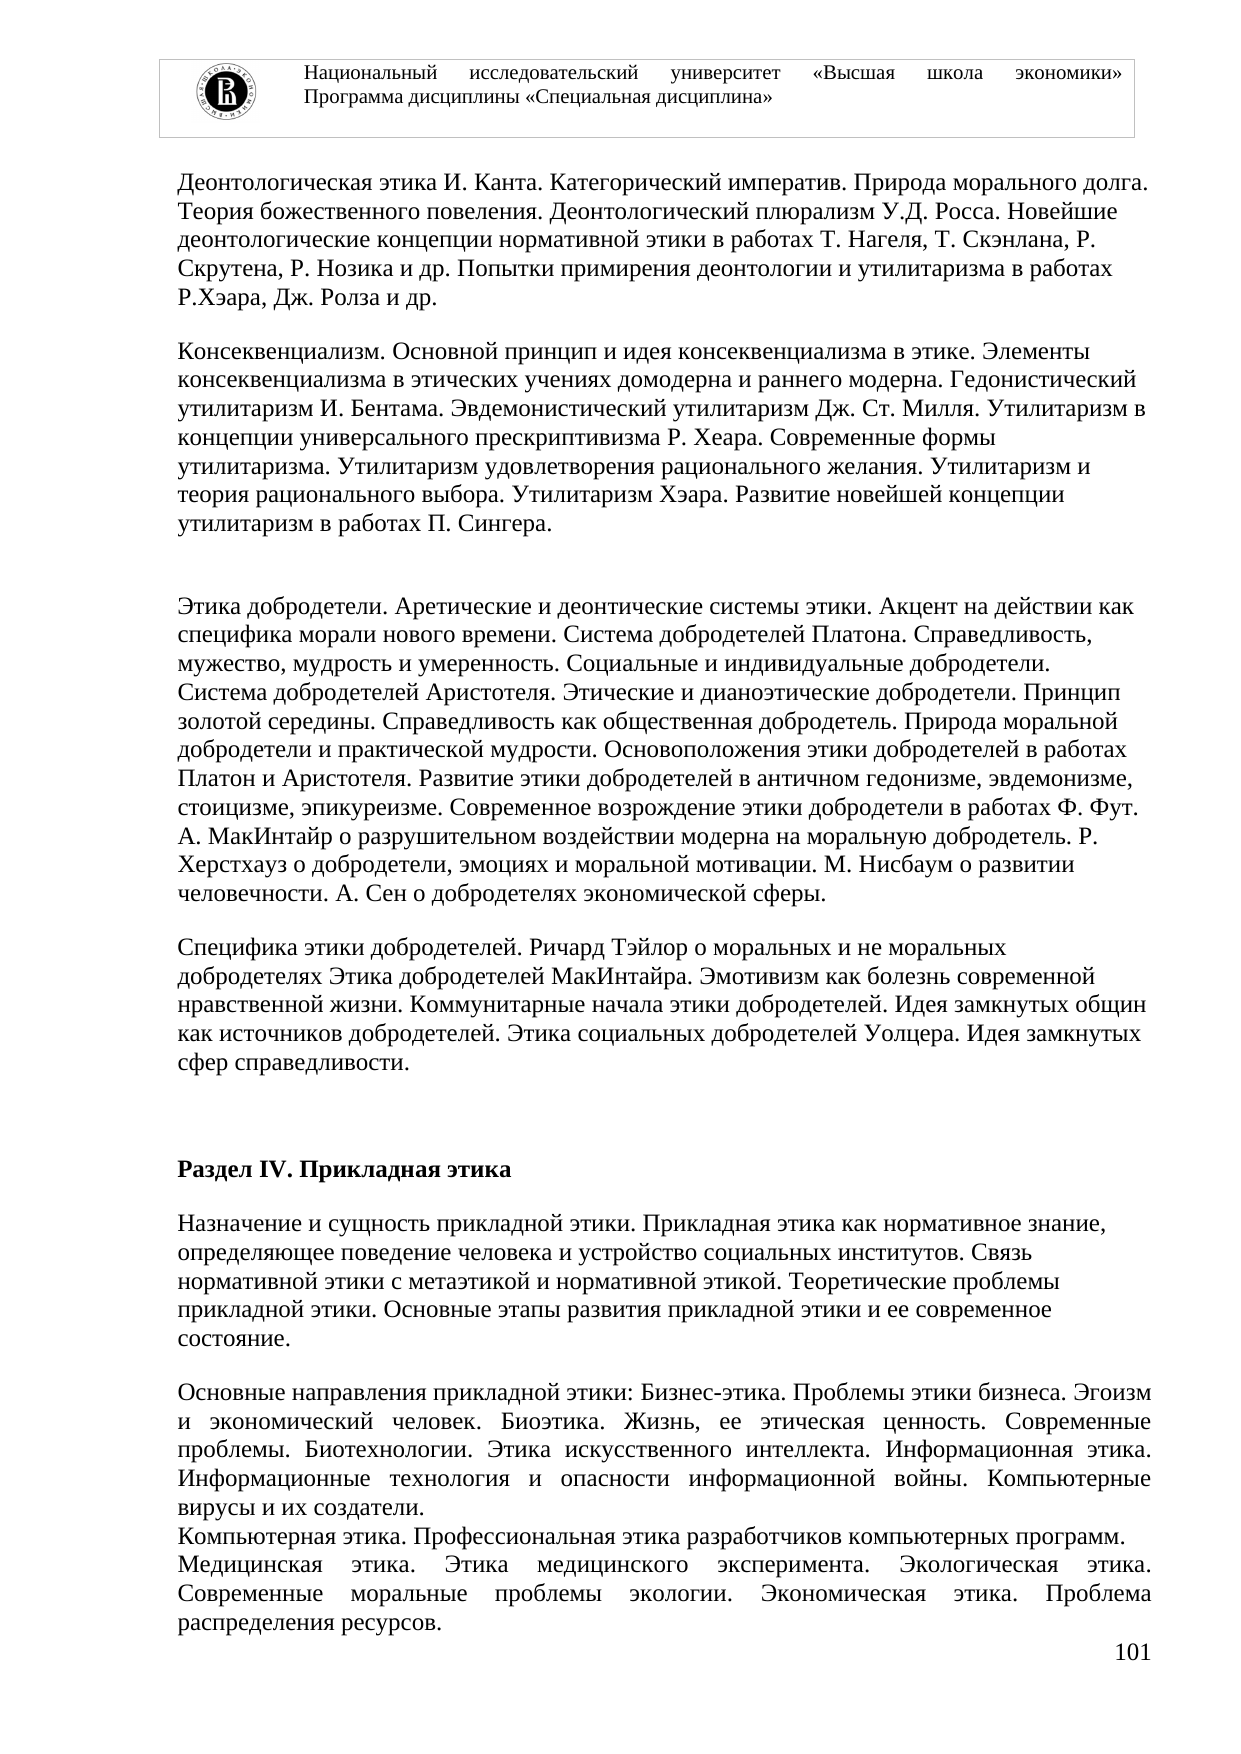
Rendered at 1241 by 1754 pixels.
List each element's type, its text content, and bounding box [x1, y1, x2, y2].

text Этика добродетели. Аретические и деонтические системы этики. Акцент на действии как специфика морали нового времени. Система добродетелей Платона. Справедливость, мужество, мудрость и умеренность. Социальные и индивидуальные добродетели. Система добродетелей Аристотеля. Этические и дианоэтические добродетели. Принцип золотой середины. Справедливость как общественная добродетель. Природа моральной добродетели и практической мудрости. Основоположения этики добродетелей в работах Платон и Аристотеля. Развитие этики добродетелей в античном гедонизме, эвдемонизме, стоицизме, эпикуреизме. Современное возрождение этики добродетели в работах Ф. Фут. А. МакИнтайр о разрушительном воздействии модерна на моральную добродетель. Р. Херстхауз о добродетели, эмоциях и моральной мотивации. М. Нисбаум о развитии человечности. А. Сен о добродетелях экономической сферы. [177, 591, 1152, 907]
text Назначение и сущность прикладной этики. Прикладная этика как нормативное знание, определяющее поведение человека и устройство социальных институтов. Связь нормативной этики с метаэтикой и нормативной этикой. Теоретические проблемы прикладной этики. Основные этапы развития прикладной этики и ее современное состояние. [177, 1208, 1152, 1352]
text Компьютерная этика. Профессиональная этика разработчиков компьютерных программ. [177, 1521, 1152, 1549]
text Консеквенциализм. Основной принцип и идея консеквенциализма в этике. Элементы консеквенциализма в этических учениях домодерна и раннего модерна. Гедонистический утилитаризм И. Бентама. Эвдемонистический утилитаризм Дж. Ст. Милля. Утилитаризм в концепции универсального прескриптивизма Р. Хеара. Современные формы утилитаризма. Утилитаризм удовлетворения рационального желания. Утилитаризм и теория рационального выбора. Утилитаризм Хэара. Развитие новейшей концепции утилитаризм в работах П. Сингера. [177, 336, 1152, 537]
text Основные направления прикладной этики: Бизнес-этика. Проблемы этики бизнеса. Эгоизм и экономический человек. Биоэтика. Жизнь, ее этическая ценность. Современные проблемы. Биотехнологии. Этика искусственного интеллекта. Информационная этика. Информационные технология и опасности информационной войны. Компьютерные вирусы и их создатели. [177, 1377, 1152, 1521]
picture [191, 60, 261, 123]
text Деонтологическая этика И. Канта. Категорический императив. Природа морального долга. Теория божественного повеления. Деонтологический плюрализм У.Д. Росса. Новейшие деонтологические концепции нормативной этики в работах Т. Нагеля, Т. Скэнлана, Р. Скрутена, Р. Нозика и др. Попытки примирения деонтологии и утилитаризма в работах Р.Хэара, Дж. Ролза и др. [177, 167, 1152, 311]
text Раздел IV. Прикладная этика [177, 1154, 1152, 1183]
text Специфика этики добродетелей. Ричард Тэйлор о моральных и не моральных добродетелях Этика добродетелей МакИнтайра. Эмотивизм как болезнь современной нравственной жизни. Коммунитарные начала этики добродетелей. Идея замкнутых общин как источников добродетелей. Этика социальных добродетелей Уолцера. Идея замкнутых сфер справедливости. [177, 932, 1152, 1076]
text Медицинская этика. Этика медицинского эксперимента. Экологическая этика. Современные моральные проблемы экологии. Экономическая этика. Проблема распределения ресурсов. [177, 1549, 1152, 1636]
